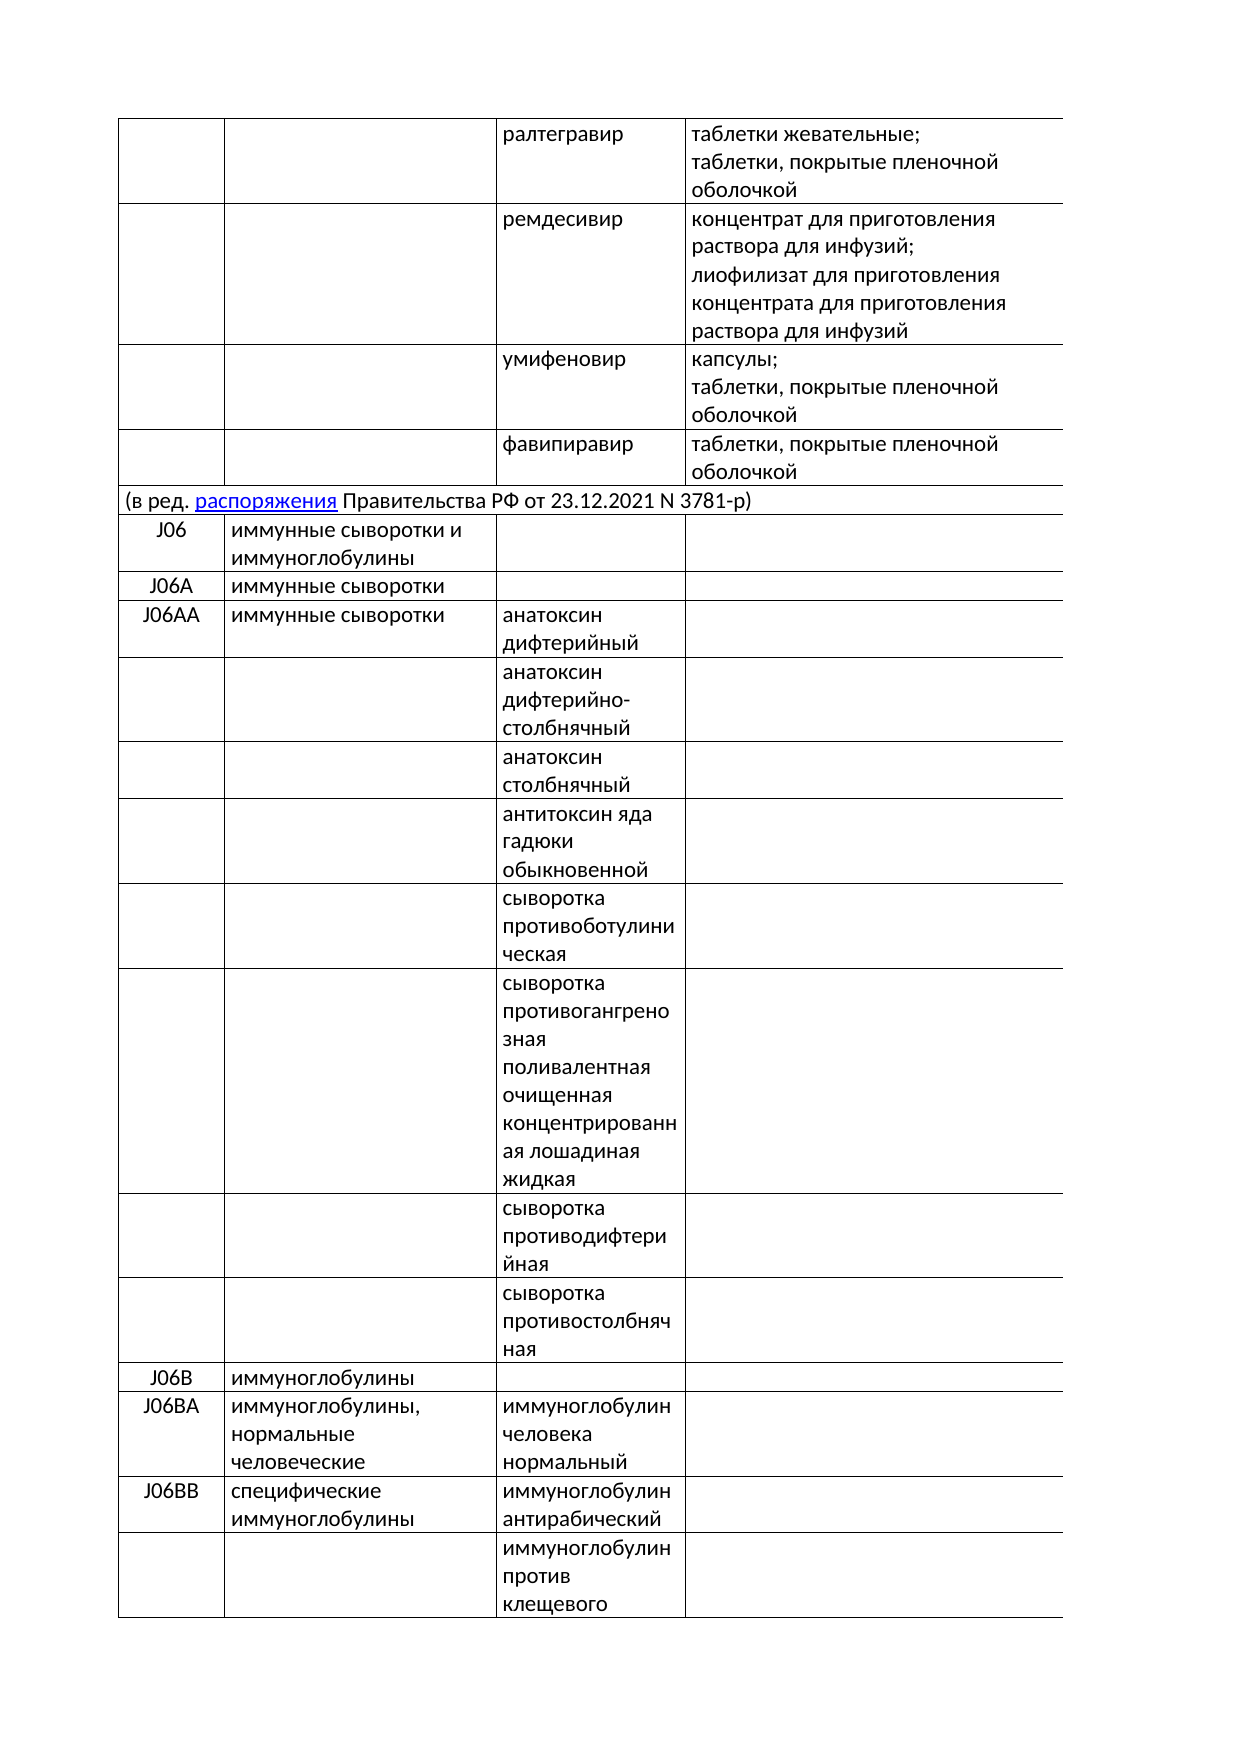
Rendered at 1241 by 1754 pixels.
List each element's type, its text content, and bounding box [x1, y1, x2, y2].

table_cell сыворотка противоботулиническая [497, 884, 685, 967]
table_cell ралтегравир [497, 119, 685, 203]
table_cell концентрат для приготовления раствора для инфузий; лиофилизат для приготовления концентрата для приготовления раствора для инфузий [686, 204, 1063, 344]
table_cell J06A [119, 572, 224, 599]
table_cell [497, 572, 685, 599]
table_cell сыворотка противостолбнячная [497, 1278, 685, 1362]
table_cell иммуноглобулины, нормальные человеческие [225, 1392, 496, 1476]
table_cell [225, 1533, 496, 1617]
table_cell [225, 884, 496, 967]
table_cell [225, 204, 496, 344]
table_cell [686, 1194, 1063, 1277]
table_cell сыворотка противогангренозная поливалентная очищенная концентрированная лошадиная жидкая [497, 969, 685, 1192]
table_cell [497, 1533, 685, 1617]
table_cell [119, 345, 224, 428]
table_cell капсулы; таблетки, покрытые пленочной оболочкой [686, 345, 1063, 428]
table_cell иммуноглобулин человека нормальный [497, 1392, 685, 1476]
table_cell [225, 119, 496, 203]
table_cell [686, 1363, 1063, 1391]
table_cell иммунные сыворотки [225, 601, 496, 656]
table_cell [686, 884, 1063, 967]
table_cell [225, 430, 496, 485]
table_cell иммунные сыворотки и иммуноглобулины [225, 515, 496, 571]
table_cell [686, 658, 1063, 741]
table_cell [686, 742, 1063, 798]
table_cell [225, 658, 496, 741]
table_cell [686, 601, 1063, 656]
table_cell анатоксин дифтерийный [497, 601, 685, 656]
table_cell [225, 799, 496, 883]
table_cell умифеновир [497, 345, 685, 428]
table_cell [119, 119, 224, 203]
table_cell специфические иммуноглобулины [225, 1477, 496, 1532]
table_cell [119, 742, 224, 798]
table_cell антитоксин яда гадюки обыкновенной [497, 799, 685, 883]
table_cell иммуноглобулин антирабический [497, 1477, 685, 1532]
table_cell [686, 572, 1063, 599]
table_cell [686, 799, 1063, 883]
table_cell [686, 969, 1063, 1192]
table_cell иммунные сыворотки [225, 572, 496, 599]
table_cell J06BB [119, 1477, 224, 1532]
table_cell [119, 1194, 224, 1277]
table_cell [686, 1278, 1063, 1362]
table_cell [686, 1533, 1063, 1617]
table_cell [119, 884, 224, 967]
table_cell (в ред. распоряжения Правительства РФ от 23.12.2021 N 3781-р) [119, 486, 1063, 514]
table_cell [119, 204, 224, 344]
table_cell [119, 969, 224, 1192]
table_cell [497, 515, 685, 571]
table_cell [119, 799, 224, 883]
table_cell [225, 1278, 496, 1362]
table_cell J06BA [119, 1392, 224, 1476]
table_cell [497, 1363, 685, 1391]
table_cell [225, 1194, 496, 1277]
table_cell [686, 515, 1063, 571]
table_cell анатоксин столбнячный [497, 742, 685, 798]
table_cell иммуноглобулины [225, 1363, 496, 1391]
table_cell ремдесивир [497, 204, 685, 344]
table_cell анатоксин дифтерийно-столбнячный [497, 658, 685, 741]
table_cell [119, 1278, 224, 1362]
table_cell [119, 430, 224, 485]
table_cell таблетки, покрытые пленочной оболочкой [686, 430, 1063, 485]
table_cell фавипиравир [497, 430, 685, 485]
table_cell таблетки жевательные; таблетки, покрытые пленочной оболочкой [686, 119, 1063, 203]
table_cell [119, 1533, 224, 1617]
table_cell сыворотка противодифтерийная [497, 1194, 685, 1277]
table_cell J06AA [119, 601, 224, 656]
table_cell [686, 1392, 1063, 1476]
table_cell [119, 658, 224, 741]
table_cell [225, 969, 496, 1192]
table_cell [225, 742, 496, 798]
table_cell J06B [119, 1363, 224, 1391]
table_cell [225, 345, 496, 428]
table_cell [686, 1477, 1063, 1532]
table_cell J06 [119, 515, 224, 571]
